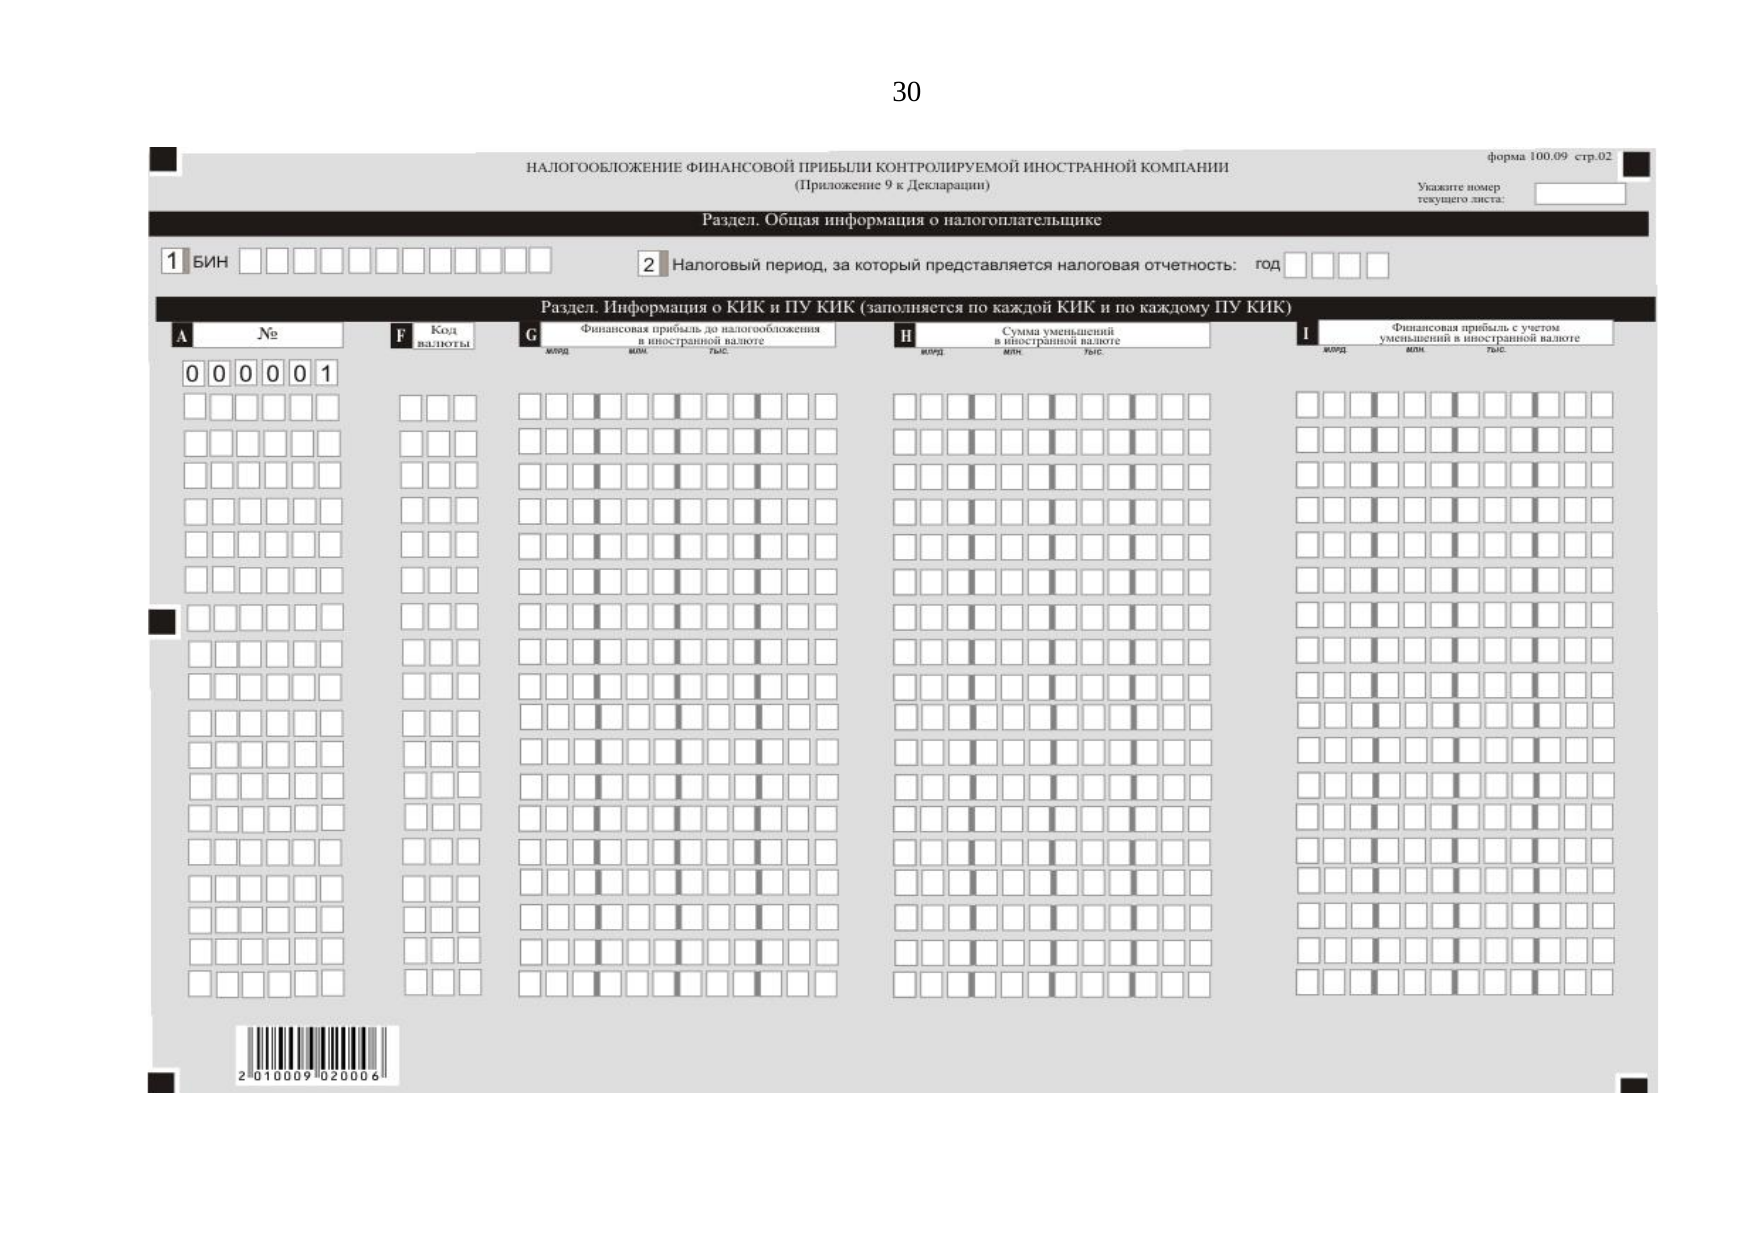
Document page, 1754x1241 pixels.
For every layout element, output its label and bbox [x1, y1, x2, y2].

picture [147, 147, 1659, 1093]
